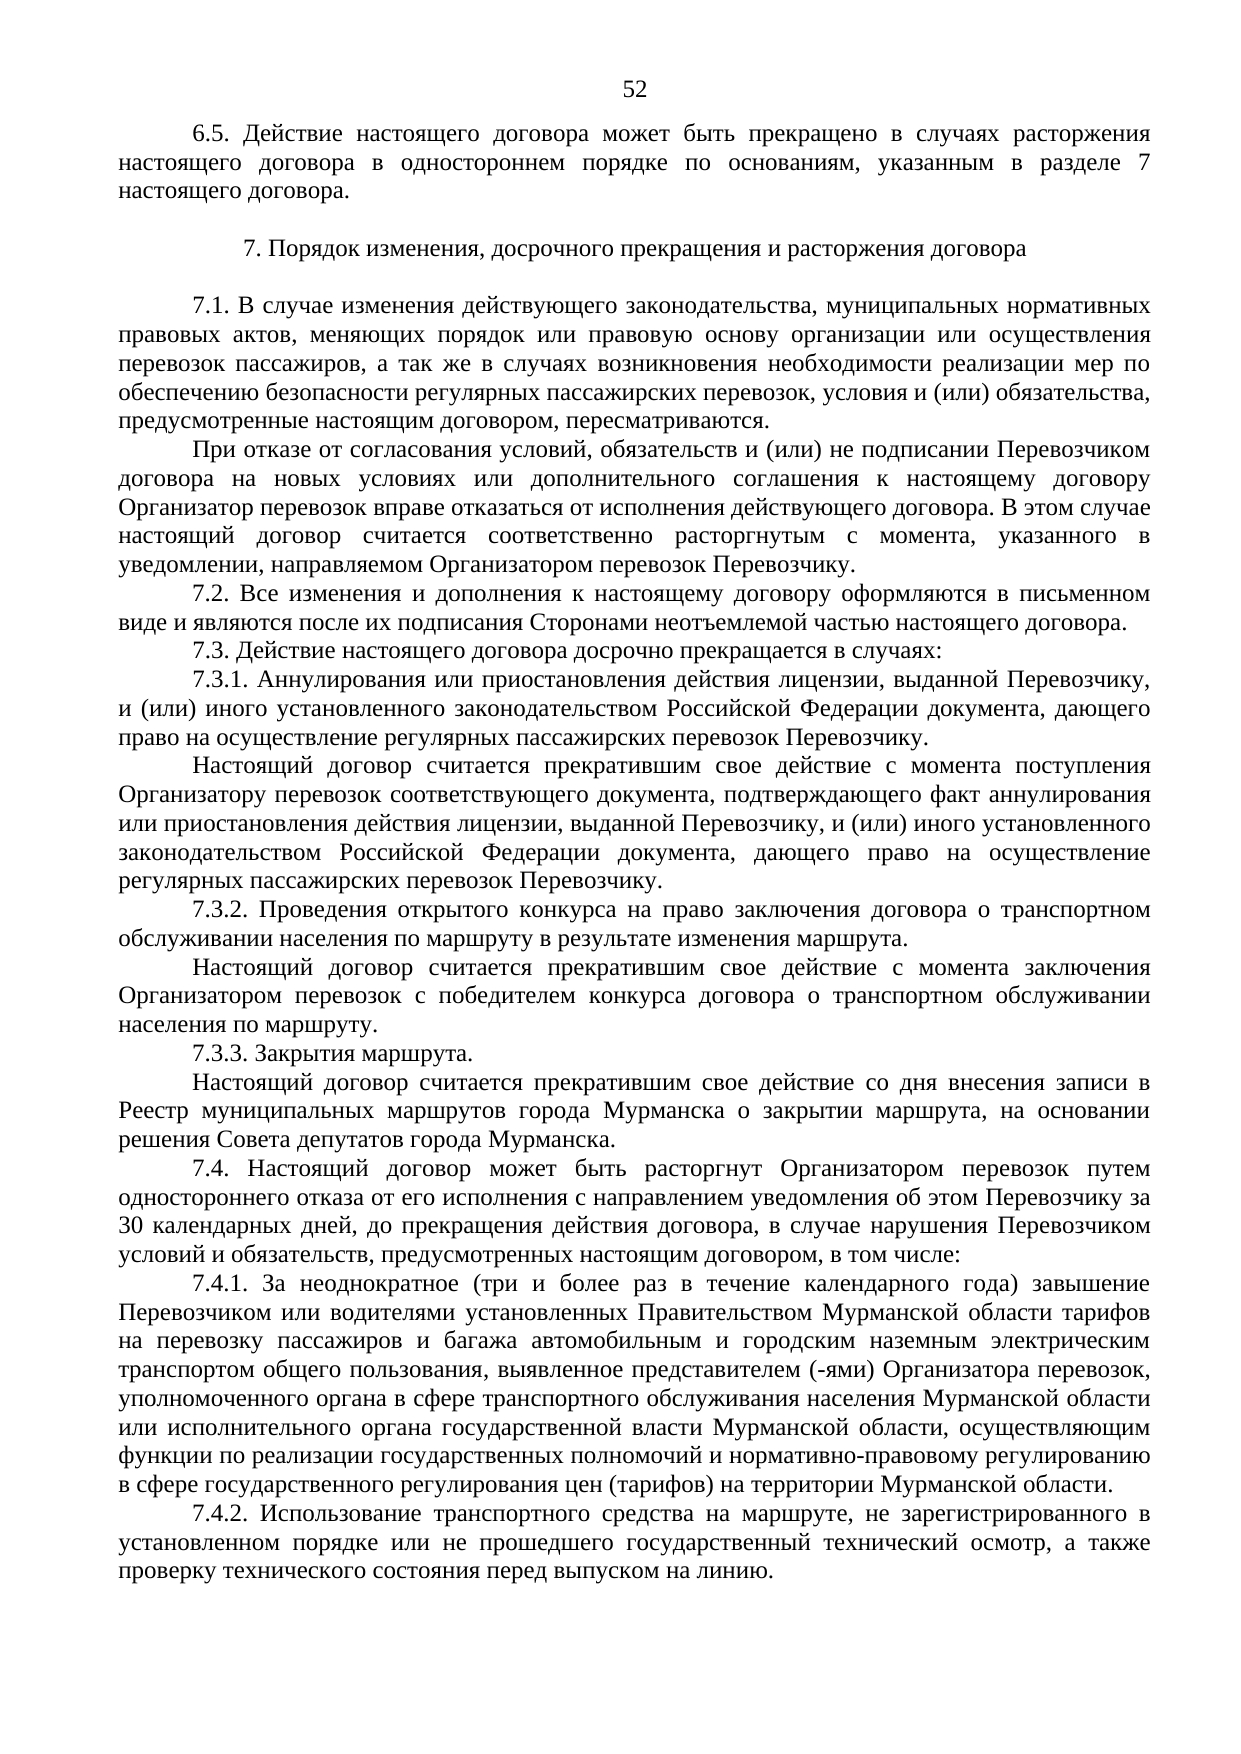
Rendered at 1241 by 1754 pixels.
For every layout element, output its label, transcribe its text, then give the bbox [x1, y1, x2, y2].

text При отказе от согласования условий, обязательств и (или) не подписании Перевозчиком договора на новых условиях или дополнительного соглашения к настоящему договору Организатор перевозок вправе отказаться от исполнения действующего договора. В этом случае настоящий договор считается соответственно расторгнутым с момента, указанного в уведомлении, направляемом Организатором перевозок Перевозчику. [118, 434, 1152, 578]
text 7.3.2. Проведения открытого конкурса на право заключения договора о транспортном обслуживании населения по маршруту в результате изменения маршрута. [118, 894, 1152, 952]
text 7.3. Действие настоящего договора досрочно прекращается в случаях: [118, 636, 1152, 664]
text Настоящий договор считается прекратившим свое действие с момента заключения Организатором перевозок с победителем конкурса договора о транспортном обслуживании населения по маршруту. [118, 952, 1152, 1038]
text Настоящий договор считается прекратившим свое действие со дня внесения записи в Реестр муниципальных маршрутов города Мурманска о закрытии маршрута, на основании решения Совета депутатов города Мурманска. [118, 1067, 1152, 1153]
text 7.4.2. Использование транспортного средства на маршруте, не зарегистрированного в установленном порядке или не прошедшего государственный технический осмотр, а также проверку технического состояния перед выпуском на линию. [118, 1498, 1152, 1584]
text 7.2. Все изменения и дополнения к настоящему договору оформляются в письменном виде и являются после их подписания Сторонами неотъемлемой частью настоящего договора. [118, 578, 1152, 636]
text 7.4.1. За неоднократное (три и более раз в течение календарного года) завышение Перевозчиком или водителями установленных Правительством Мурманской области тарифов на перевозку пассажиров и багажа автомобильным и городским наземным электрическим транспортом общего пользования, выявленное представителем (-ями) Организатора перевозок, уполномоченного органа в сфере транспортного обслуживания населения Мурманской области или исполнительного органа государственной власти Мурманской области, осуществляющим функции по реализации государственных полномочий и нормативно-правовому регулированию в сфере государственного регулирования цен (тарифов) на территории Мурманской области. [118, 1268, 1152, 1498]
text 7.3.1. Аннулирования или приостановления действия лицензии, выданной Перевозчику, и (или) иного установленного законодательством Российской Федерации документа, дающего право на осуществление регулярных пассажирских перевозок Перевозчику. [118, 664, 1152, 751]
text 7. Порядок изменения, досрочного прекращения и расторжения договора [118, 233, 1152, 262]
text 7.4. Настоящий договор может быть расторгнут Организатором перевозок путем одностороннего отказа от его исполнения с направлением уведомления об этом Перевозчику за 30 календарных дней, до прекращения действия договора, в случае нарушения Перевозчиком условий и обязательств, предусмотренных настоящим договором, в том числе: [118, 1153, 1152, 1268]
text Настоящий договор считается прекратившим свое действие с момента поступления Организатору перевозок соответствующего документа, подтверждающего факт аннулирования или приостановления действия лицензии, выданной Перевозчику, и (или) иного установленного законодательством Российской Федерации документа, дающего право на осуществление регулярных пассажирских перевозок Перевозчику. [118, 751, 1152, 894]
text 7.3.3. Закрытия маршрута. [118, 1038, 1152, 1067]
text 6.5. Действие настоящего договора может быть прекращено в случаях расторжения настоящего договора в одностороннем порядке по основаниям, указанным в разделе 7 настоящего договора. [118, 118, 1152, 204]
text 7.1. В случае изменения действующего законодательства, муниципальных нормативных правовых актов, меняющих порядок или правовую основу организации или осуществления перевозок пассажиров, а так же в случаях возникновения необходимости реализации мер по обеспечению безопасности регулярных пассажирских перевозок, условия и (или) обязательства, предусмотренные настоящим договором, пересматриваются. [118, 291, 1152, 434]
